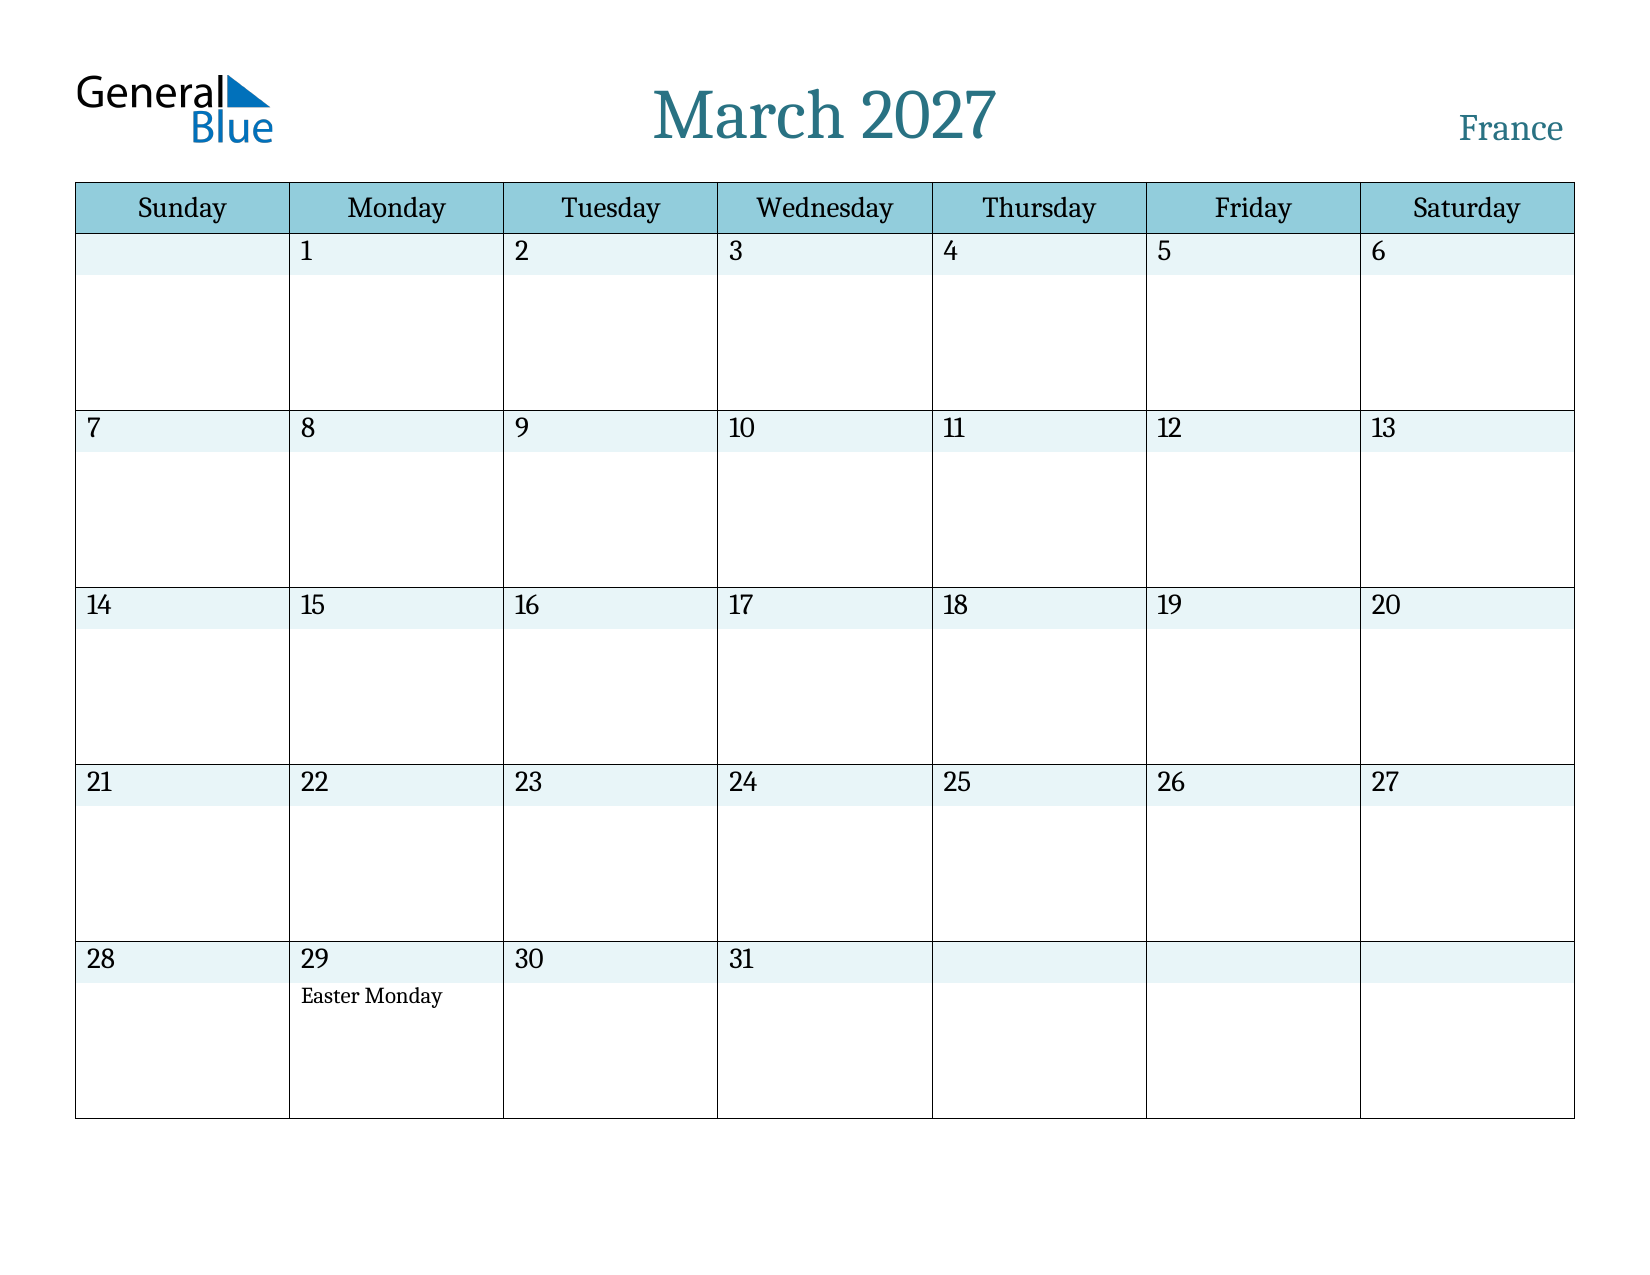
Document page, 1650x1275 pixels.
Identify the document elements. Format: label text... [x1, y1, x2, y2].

table_cell Monday [290, 183, 503, 233]
table_cell 5 [1147, 234, 1360, 275]
table_cell 7 [76, 411, 289, 452]
table_cell 16 [504, 588, 717, 629]
table_cell Saturday [1361, 183, 1574, 233]
table_cell [504, 983, 717, 1118]
table_cell [718, 275, 932, 410]
table_cell Friday [1147, 183, 1360, 233]
table_cell Sunday [76, 183, 289, 233]
table_cell Thursday [933, 183, 1146, 233]
table_cell 3 [718, 234, 932, 275]
table_cell [76, 275, 289, 410]
table_cell [1361, 983, 1574, 1118]
table_cell 8 [290, 411, 503, 452]
table_cell 20 [1361, 588, 1574, 629]
table_cell [933, 942, 1146, 983]
table_cell [76, 234, 289, 275]
table_cell [718, 983, 932, 1118]
table_cell 25 [933, 765, 1146, 806]
table_cell [1361, 452, 1574, 587]
table_cell 13 [1361, 411, 1574, 452]
table_cell 21 [76, 765, 289, 806]
table_cell 6 [1361, 234, 1574, 275]
table_cell Wednesday [718, 183, 932, 233]
table_cell 24 [718, 765, 932, 806]
table_cell [933, 452, 1146, 587]
table_cell Tuesday [504, 183, 717, 233]
table_cell [933, 629, 1146, 764]
table_cell [1147, 452, 1360, 587]
table_cell 1 [290, 234, 503, 275]
table_cell 31 [718, 942, 932, 983]
table_cell 15 [290, 588, 503, 629]
table_cell 30 [504, 942, 717, 983]
table_cell 27 [1361, 765, 1574, 806]
table_cell [1361, 629, 1574, 764]
table_header March 2027 [504, 75, 1146, 182]
table_cell 11 [933, 411, 1146, 452]
table_cell 9 [504, 411, 717, 452]
table_cell [1147, 629, 1360, 764]
table_cell [290, 806, 503, 941]
table_cell [933, 983, 1146, 1118]
table_cell 22 [290, 765, 503, 806]
table_header [76, 75, 503, 182]
table_cell [1147, 942, 1360, 983]
table_cell Easter Monday [290, 983, 503, 1118]
table_cell [290, 452, 503, 587]
table_cell [933, 806, 1146, 941]
table_cell [1361, 806, 1574, 941]
table_cell 12 [1147, 411, 1360, 452]
table_cell [1361, 942, 1574, 983]
table_cell [504, 275, 717, 410]
table_cell 17 [718, 588, 932, 629]
table_cell [1147, 806, 1360, 941]
table_cell [76, 806, 289, 941]
table_cell 2 [504, 234, 717, 275]
table_cell [76, 629, 289, 764]
table_cell 23 [504, 765, 717, 806]
table_cell 4 [933, 234, 1146, 275]
table_cell [1361, 275, 1574, 410]
table_cell [504, 806, 717, 941]
table_cell [1147, 275, 1360, 410]
table_cell [1147, 983, 1360, 1118]
table_cell 18 [933, 588, 1146, 629]
table_cell [504, 452, 717, 587]
table_cell 29 [290, 942, 503, 983]
table_cell [718, 806, 932, 941]
table_cell [504, 629, 717, 764]
table_cell 19 [1147, 588, 1360, 629]
table_cell 14 [76, 588, 289, 629]
table_cell [933, 275, 1146, 410]
table_header France [1146, 75, 1574, 182]
table_cell [718, 452, 932, 587]
table_cell [76, 983, 289, 1118]
table_cell [718, 629, 932, 764]
table_cell 26 [1147, 765, 1360, 806]
table_cell 10 [718, 411, 932, 452]
table_cell 28 [76, 942, 289, 983]
table_cell [76, 452, 289, 587]
table_cell [290, 275, 503, 410]
table_cell [290, 629, 503, 764]
picture [77, 75, 273, 143]
